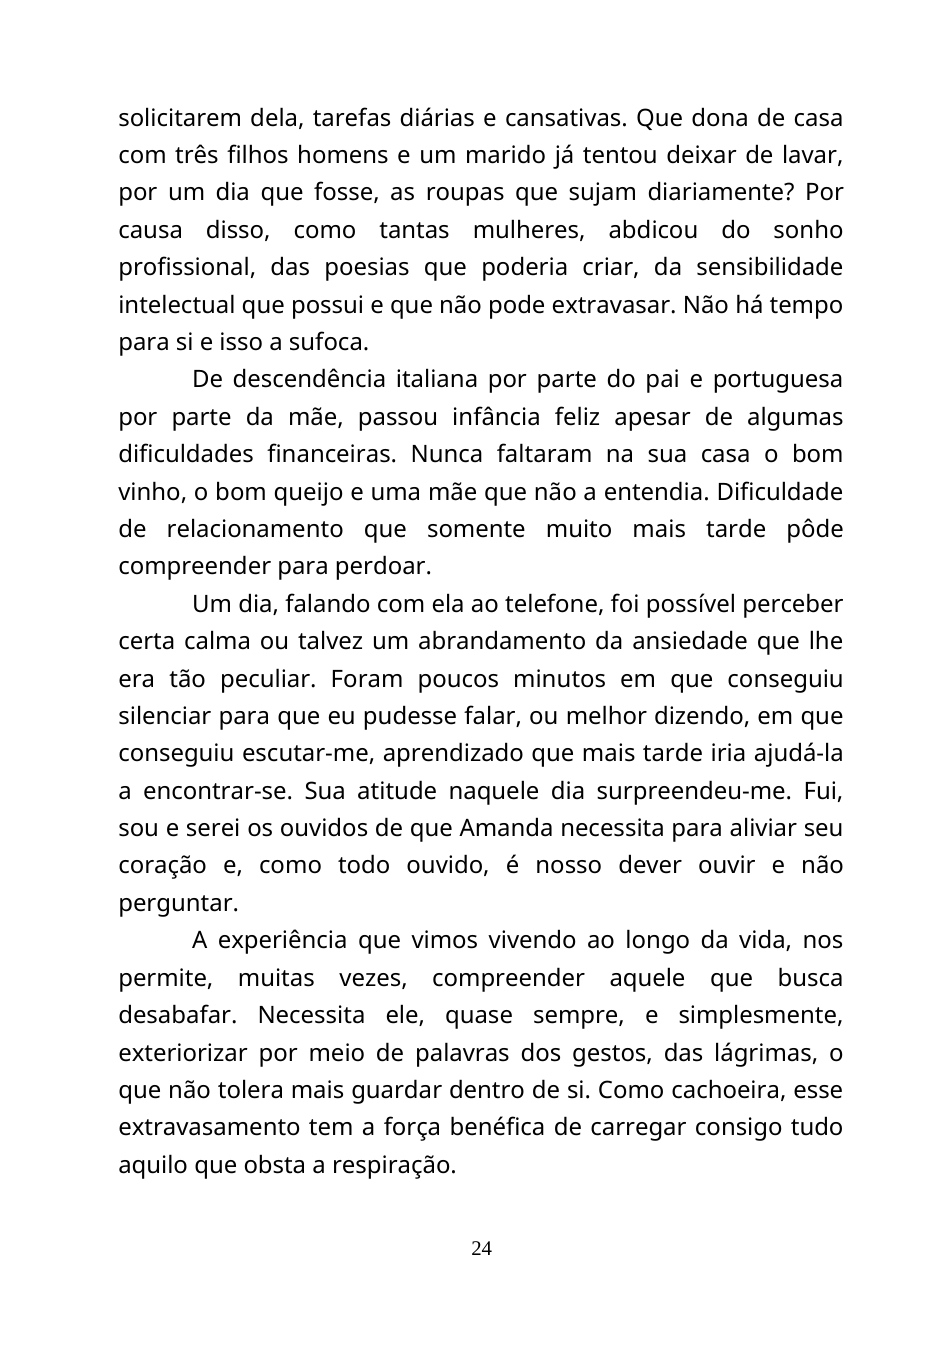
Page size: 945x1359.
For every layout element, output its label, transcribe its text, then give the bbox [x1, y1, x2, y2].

text Um dia, falando com ela ao telefone, foi possível perceber certa calma ou talvez um abrandamento da ansiedade que lhe era tão peculiar. Foram poucos minutos em que conseguiu silenciar para que eu pudesse falar, ou melhor dizendo, em que conseguiu escutar-me, aprendizado que mais tarde iria ajudá-la a encontrar-se. Sua atitude naquele dia surpreendeu-me. Fui, sou e serei os ouvidos de que Amanda necessita para aliviar seu coração e, como todo ouvido, é nosso dever ouvir e não perguntar. [118, 587, 844, 918]
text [118, 100, 844, 357]
text A experiência que vimos vivendo ao longo da vida, nos permite, muitas vezes, compreender aquele que busca desabafar. Necessita ele, quase sempre, e simplesmente, exteriorizar por meio de palavras dos gestos, das lágrimas, o que não tolera mais guardar dentro de si. Como cachoeira, esse extravasamento tem a força benéfica de carregar consigo tudo aquilo que obsta a respiração. [118, 923, 844, 1180]
text De descendência italiana por parte do pai e portuguesa por parte da mãe, passou infância feliz apesar de algumas dificuldades financeiras. Nunca faltaram na sua casa o bom vinho, o bom queijo e uma mãe que não a entendia. Dificuldade de relacionamento que somente muito mais tarde pôde compreender para perdoar. [118, 362, 844, 582]
